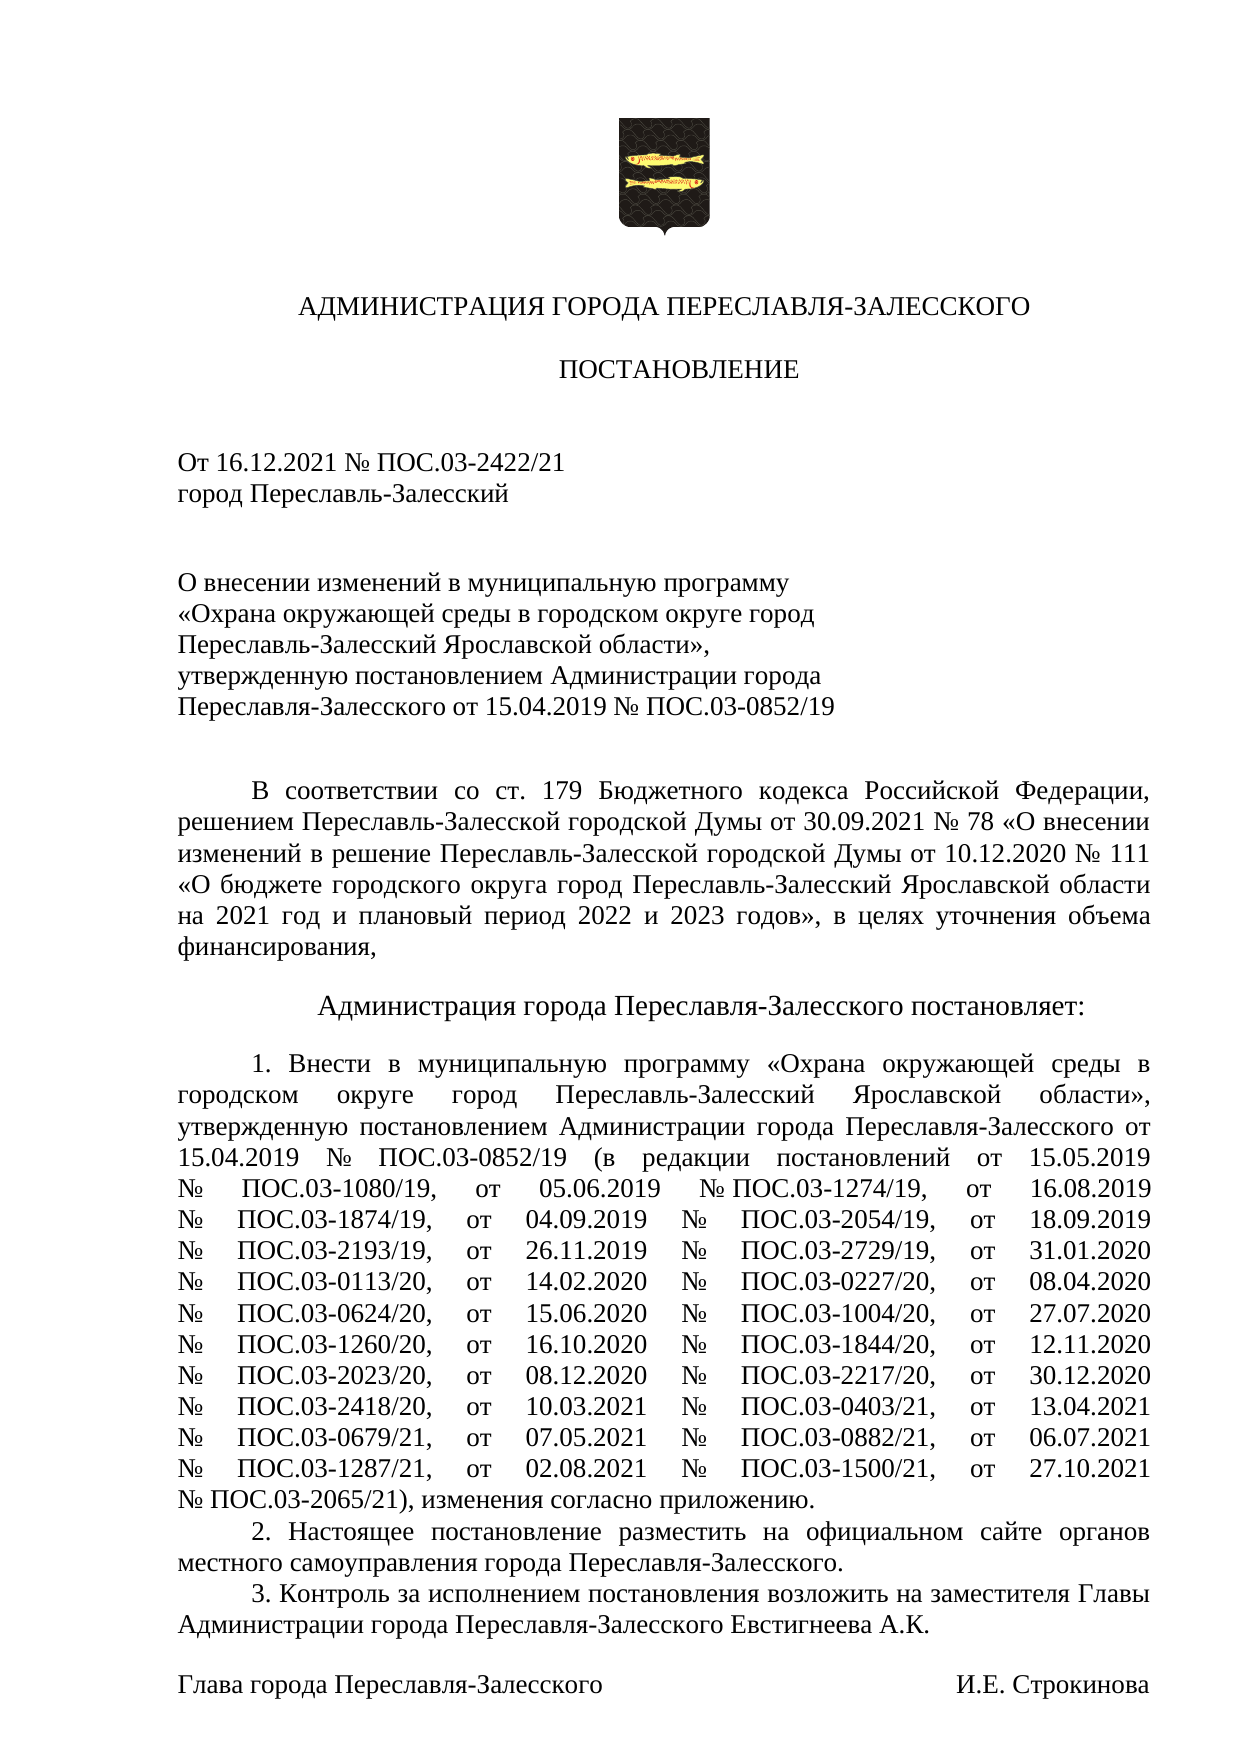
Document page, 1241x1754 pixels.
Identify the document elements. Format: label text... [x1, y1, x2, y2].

text Глава города Переславля-Залесского И.Е. Строкинова [177, 1668, 1152, 1699]
text Администрация города Переславля-Залесского постановляет: [177, 988, 1152, 1021]
text город Переславль-Залесский [177, 477, 1152, 508]
text АДМИНИСТРАЦИЯ ГОРОДА ПЕРЕСЛАВЛЯ-ЗАЛЕССКОГО [177, 290, 1152, 322]
text утвержденную постановлением Администрации города [177, 659, 1152, 691]
text Переславля-Залесского от 15.04.2019 № ПОС.03-0852/19 [177, 691, 1152, 722]
text «Охрана окружающей среды в городском округе город [177, 597, 1152, 628]
text 1. Внести в муниципальную программу «Охрана окружающей среды в городском округе город Переславль-Залесский Ярославской области», утвержденную постановлением Администрации города Переславля-Залесского от 15.04.2019 № ПОС.03-0852/19 (в редакции постановлений от 15.05.2019 № ПОС.03-1080/19, от 05.06.2019 № ПОС.03-1274/19, от 16.08.2019 № ПОС.03-1874/19, от 04.09.2019 № ПОС.03-2054/19, от 18.09.2019 № ПОС.03-2193/19, от 26.11.2019 № ПОС.03-2729/19, от 31.01.2020 № ПОС.03-0113/20, от 14.02.2020 № ПОС.03-0227/20, от 08.04.2020 № ПОС.03-0624/20, от 15.06.2020 № ПОС.03-1004/20, от 27.07.2020 № ПОС.03-1260/20, от 16.10.2020 № ПОС.03-1844/20, от 12.11.2020 № ПОС.03-2023/20, от 08.12.2020 № ПОС.03-2217/20, от 30.12.2020 № ПОС.03-2418/20, от 10.03.2021 № ПОС.03-0403/21, от 13.04.2021 № ПОС.03-0679/21, от 07.05.2021 № ПОС.03-0882/21, от 06.07.2021 № ПОС.03-1287/21, от 02.08.2021 № ПОС.03-1500/21, от 27.10.2021 № ПОС.03-2065/21), изменения согласно приложению. [177, 1047, 1152, 1515]
text От 16.12.2021 № ПОС.03-2422/21 [177, 446, 1152, 477]
text ПОСТАНОВЛЕНИЕ [207, 353, 1152, 384]
text 3. Контроль за исполнением постановления возложить на заместителя Главы Администрации города Переславля-Залесского Евстигнеева А.К. [177, 1577, 1152, 1639]
text В соответствии со ст. 179 Бюджетного кодекса Российской Федерации, решением Переславль-Залесской городской Думы от 30.09.2021 № 78 «О внесении изменений в решение Переславль-Залесской городской Думы от 10.12.2020 № 111 «О бюджете городского округа город Переславль-Залесский Ярославской области на 2021 год и плановый период 2022 и 2023 годов», в целях уточнения объема финансирования, [177, 774, 1152, 961]
text О внесении изменений в муниципальную программу [177, 566, 1152, 597]
text Переславль-Залесский Ярославской области», [177, 628, 1152, 659]
text 2. Настоящее постановление разместить на официальном сайте органов местного самоуправления города Переславля-Залесского. [177, 1515, 1152, 1577]
